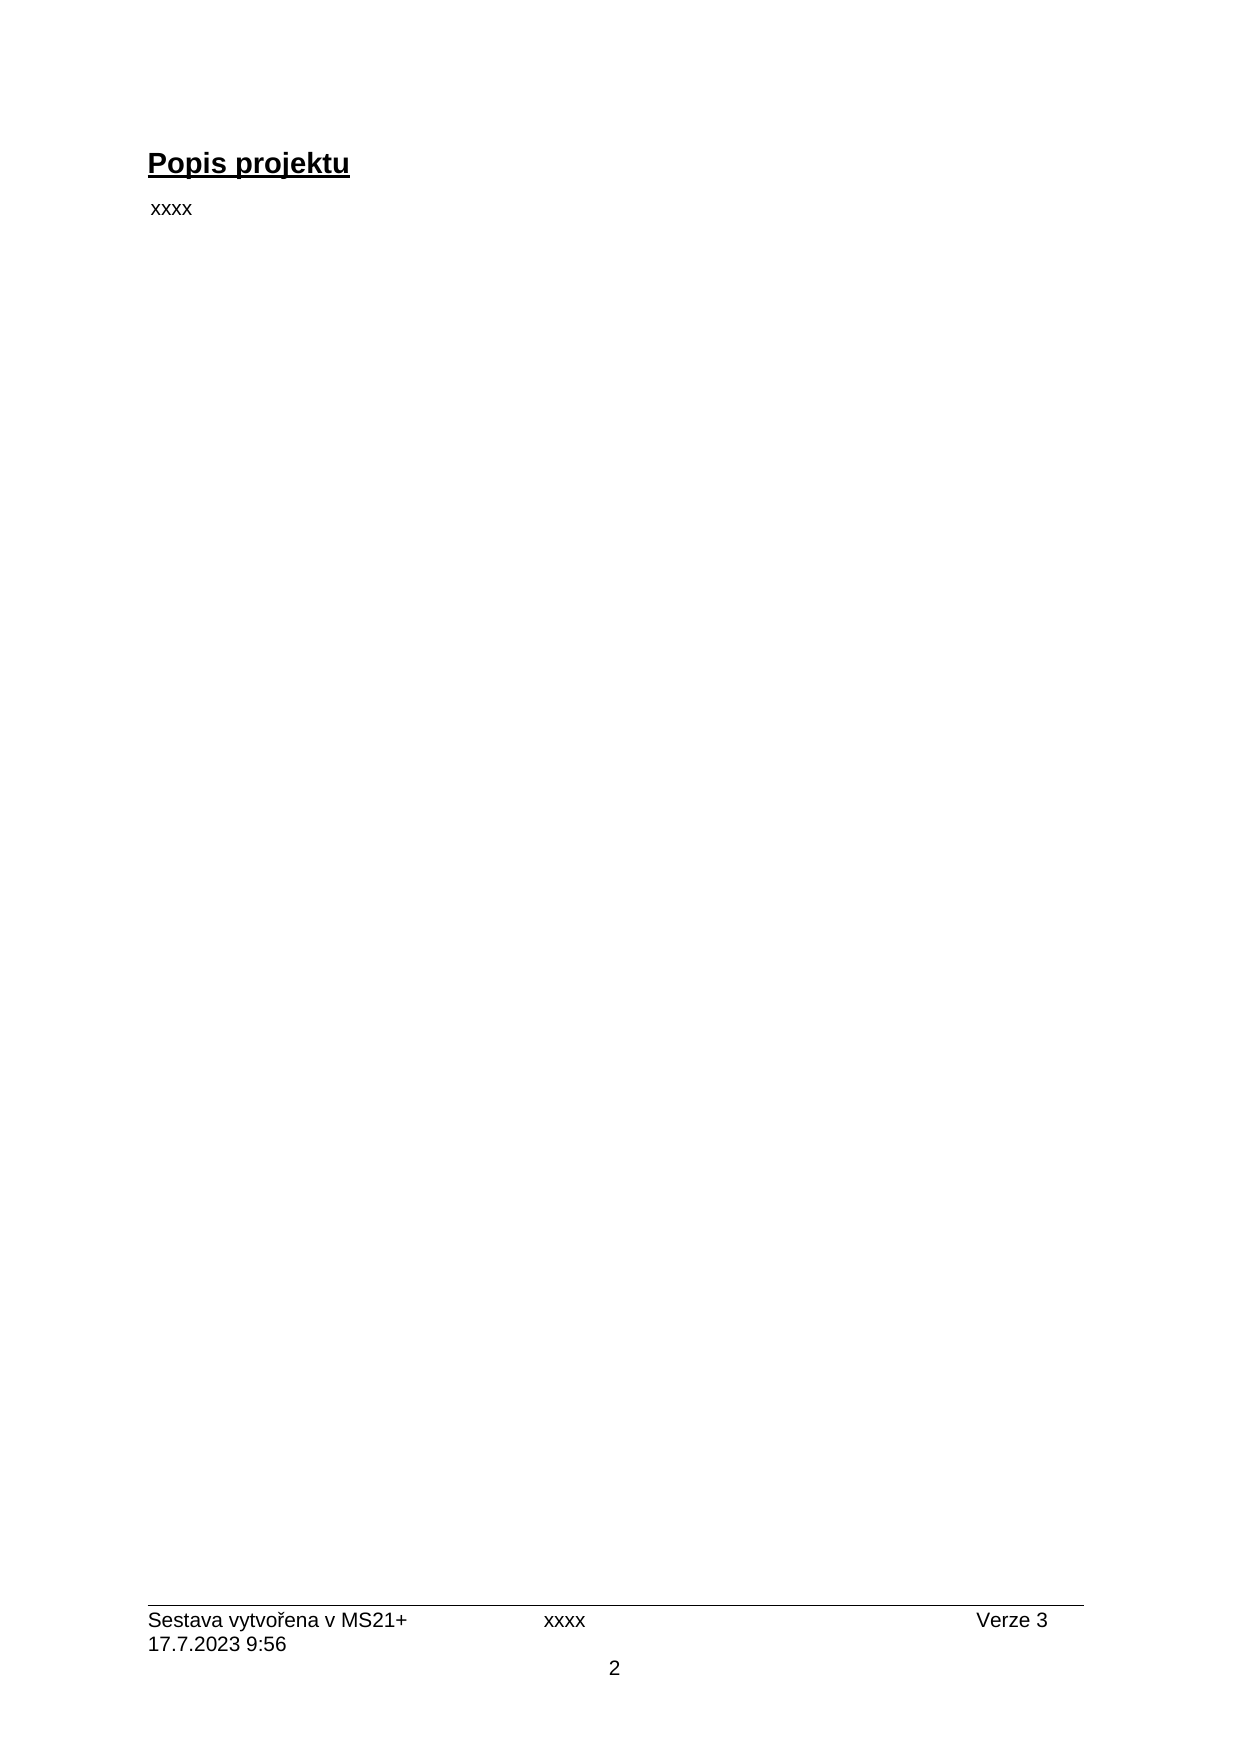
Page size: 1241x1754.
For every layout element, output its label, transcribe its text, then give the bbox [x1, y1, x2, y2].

text xxxx [150, 195, 1167, 219]
subtitle Popis projektu [147, 146, 1167, 179]
